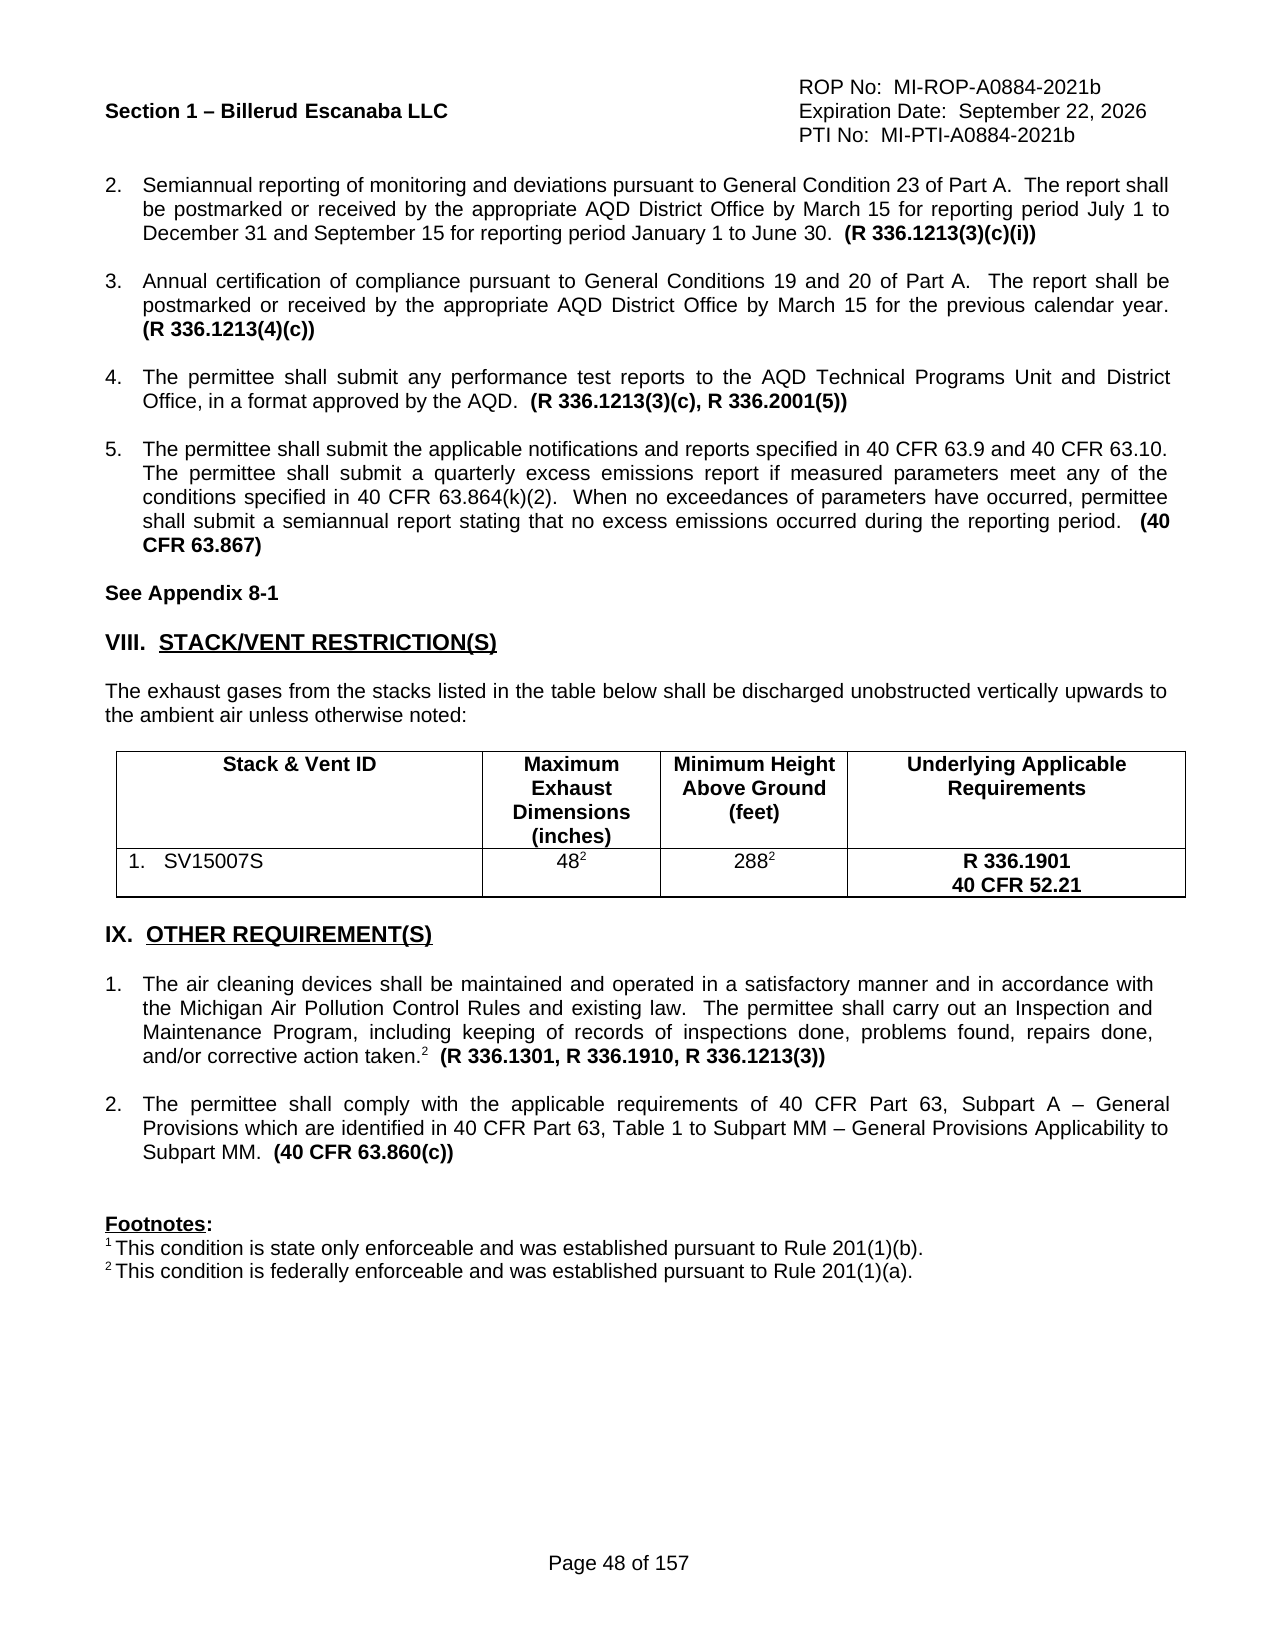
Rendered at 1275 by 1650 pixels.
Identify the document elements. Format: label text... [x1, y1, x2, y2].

text The exhaust gases from the stacks listed in the table below shall be discharged unobstructed vertically upwards to the ambient air unless otherwise noted: [105, 679, 1170, 727]
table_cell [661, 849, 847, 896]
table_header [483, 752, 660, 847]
list The permittee shall comply with the applicable requirements of 40 CFR Part 63, Subpart A – General Provisions which are identified in 40 CFR Part 63, Table 1 to Subpart MM – General Provisions Applicability to Subpart MM. (40 CFR 63.860(c)) [105, 1092, 1170, 1163]
text 2 This condition is federally enforceable and was established pursuant to Rule 201(1)(a). [105, 1259, 1170, 1283]
text VIII. STACK/VENT RESTRICTION(S) [105, 628, 1170, 655]
text IX. OTHER REQUIREMENT(S) [105, 921, 1170, 948]
text 3. Annual certification of compliance pursuant to General Conditions 19 and 20 of Part A. The report shall be postmarked or received by the appropriate AQD District Office by March 15 for the previous calendar year. (R 336.1213(4)(c)) [105, 269, 1170, 341]
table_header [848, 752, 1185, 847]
text 1. The air cleaning devices shall be maintained and operated in a satisfactory manner and in accordance with the Michigan Air Pollution Control Rules and existing law. The permittee shall carry out an Inspection and Maintenance Program, including keeping of records of inspections done, problems found, repairs done, and/or corrective action taken.2 (R 336.1301, R 336.1910, R 336.1213(3)) [105, 972, 1155, 1068]
text See Appendix 8-1 [105, 581, 1170, 604]
text Footnotes: [105, 1211, 1170, 1235]
text 1 This condition is state only enforceable and was established pursuant to Rule 201(1)(b). [105, 1235, 1170, 1259]
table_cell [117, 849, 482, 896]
list The permittee shall submit any performance test reports to the AQD Technical Programs Unit and District Office, in a format approved by the AQD. (R 336.1213(3)(c), R 336.2001(5)) [105, 365, 1170, 413]
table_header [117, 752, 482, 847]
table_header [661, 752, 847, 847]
list The permittee shall submit the applicable notifications and reports specified in 40 CFR 63.9 and 40 CFR 63.10. The permittee shall submit a quarterly excess emissions report if measured parameters meet any of the conditions specified in 40 CFR 63.864(k)(2). When no exceedances of parameters have occurred, permittee shall submit a semiannual report stating that no excess emissions occurred during the reporting period. (40 CFR 63.867) [105, 437, 1170, 557]
text 2. Semiannual reporting of monitoring and deviations pursuant to General Condition 23 of Part A. The report shall be postmarked or received by the appropriate AQD District Office by March 15 for reporting period July 1 to December 31 and September 15 for reporting period January 1 to June 30. (R 336.1213(3)(c)(i)) [105, 173, 1170, 245]
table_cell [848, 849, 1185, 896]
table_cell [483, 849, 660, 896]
